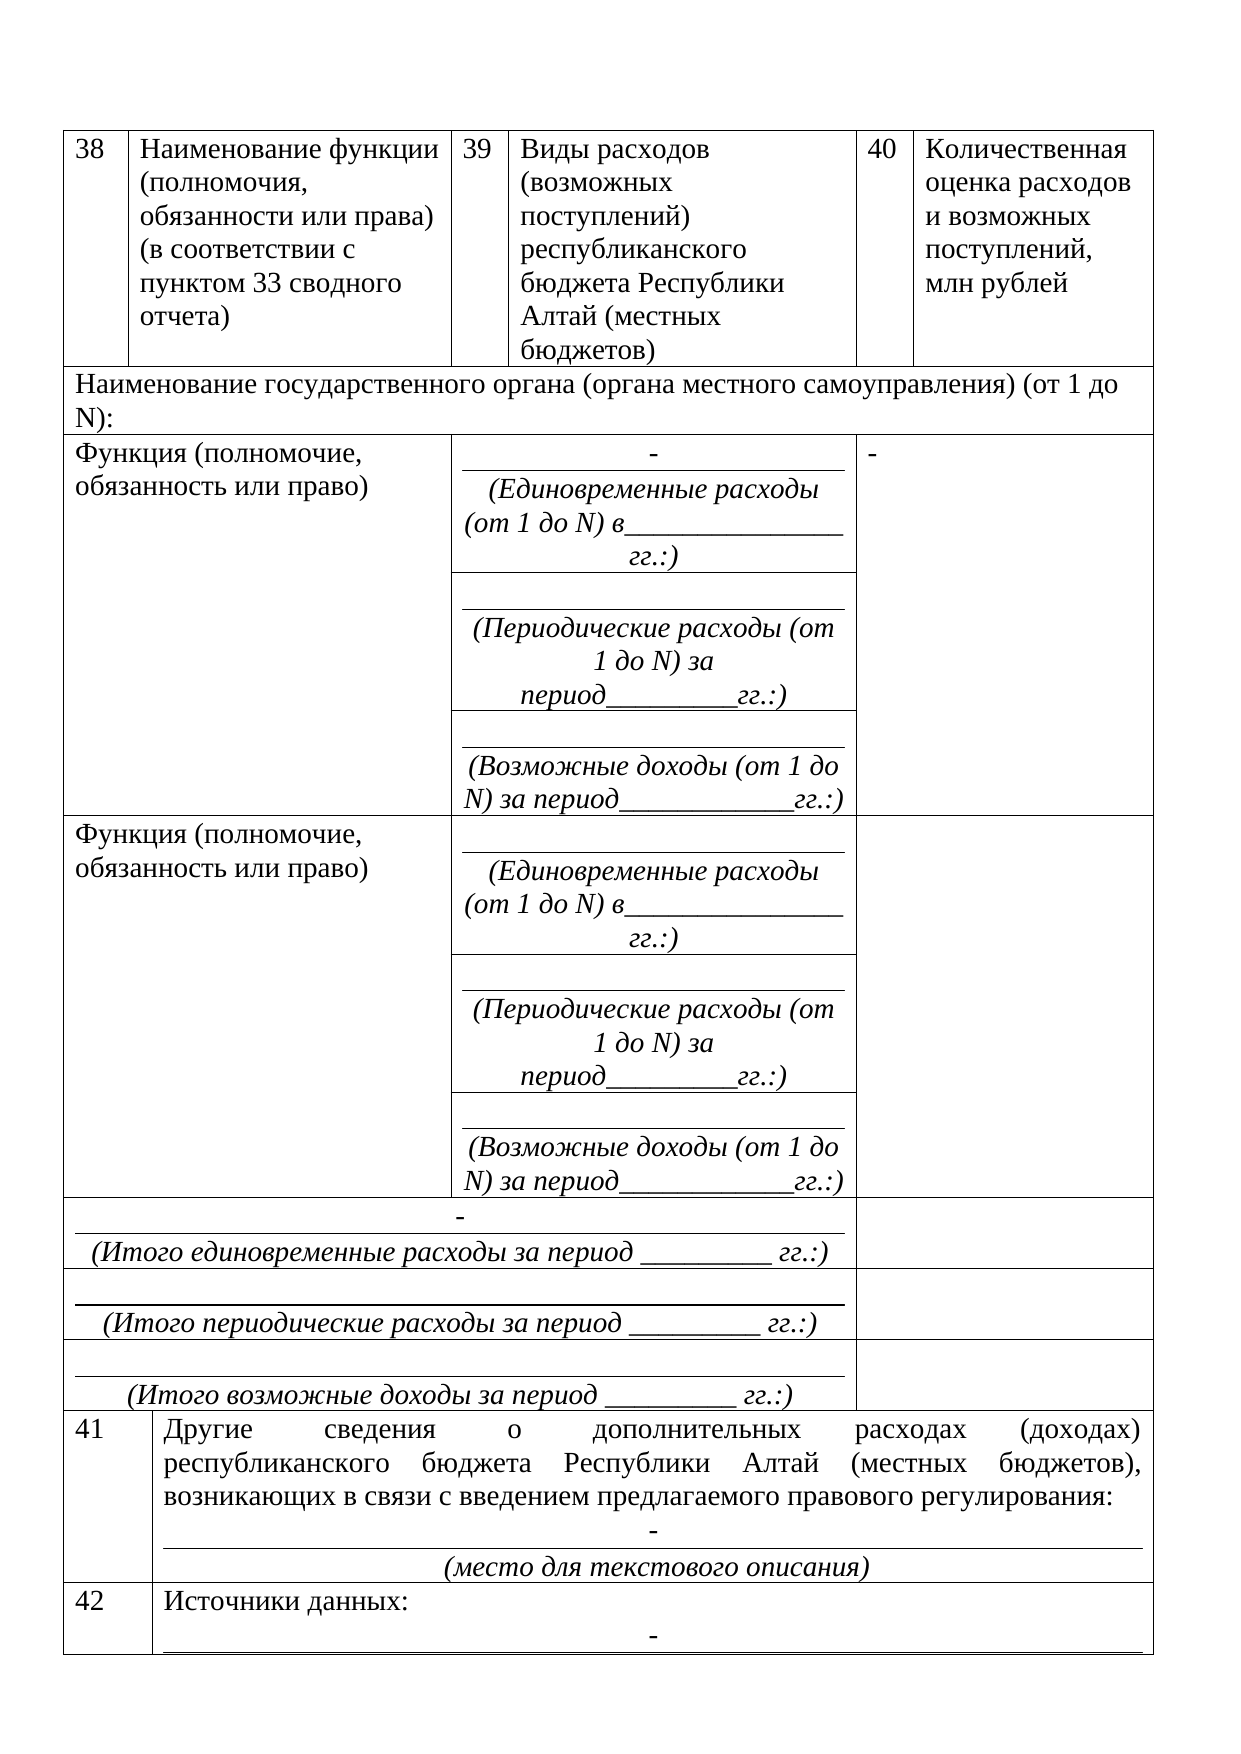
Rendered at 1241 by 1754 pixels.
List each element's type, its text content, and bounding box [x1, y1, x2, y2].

table_cell 41 [64, 1411, 152, 1582]
table_cell (Периодические расходы (от 1 до N) за период_________гг.:) [452, 573, 856, 710]
table_cell [857, 1269, 1153, 1339]
table_cell Другие сведения о дополнительных расходах (доходах) республиканского бюджета Республики Алтай (местных бюджетов), возникающих в связи с введением предлагаемого правового регулирования: - (место для текстового описания) [153, 1411, 1153, 1582]
table_cell (Итого возможные доходы за период _________ гг.:) [64, 1340, 856, 1410]
table_header Наименование функции (полномочия, обязанности или права) (в соответствии с пунктом 33 сводного отчета) [129, 131, 451, 366]
table_cell Наименование государственного органа (органа местного самоуправления) (от 1 до N): [64, 367, 1153, 434]
table_header Виды расходов (возможных поступлений) республиканского бюджета Республики Алтай (местных бюджетов) [509, 131, 856, 366]
table_cell (Возможные доходы (от 1 до N) за период____________гг.:) [452, 1093, 856, 1197]
table_header 40 [857, 131, 913, 366]
table_cell - (Итого единовременные расходы за период _________ гг.:) [64, 1198, 856, 1268]
table_header Количественная оценка расходов и возможных поступлений, млн рублей [914, 131, 1153, 366]
table_cell Функция (полномочие, обязанность или право) [64, 435, 451, 815]
table_cell - (Единовременные расходы (от 1 до N) в_______________ гг.:) [452, 435, 856, 572]
table_cell 42 [64, 1583, 152, 1653]
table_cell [153, 1583, 1153, 1653]
table_cell - [857, 435, 1153, 815]
table_header 39 [452, 131, 508, 366]
table_cell (Единовременные расходы (от 1 до N) в_______________ гг.:) [452, 816, 856, 953]
table_cell Функция (полномочие, обязанность или право) [64, 816, 451, 1197]
table_header 38 [64, 131, 128, 366]
table_cell [857, 1340, 1153, 1410]
table_cell [857, 816, 1153, 1197]
table_cell (Возможные доходы (от 1 до N) за период____________гг.:) [452, 711, 856, 815]
table_cell (Периодические расходы (от 1 до N) за период_________гг.:) [452, 955, 856, 1092]
table_cell (Итого периодические расходы за период _________ гг.:) [64, 1269, 856, 1339]
table_cell [857, 1198, 1153, 1268]
